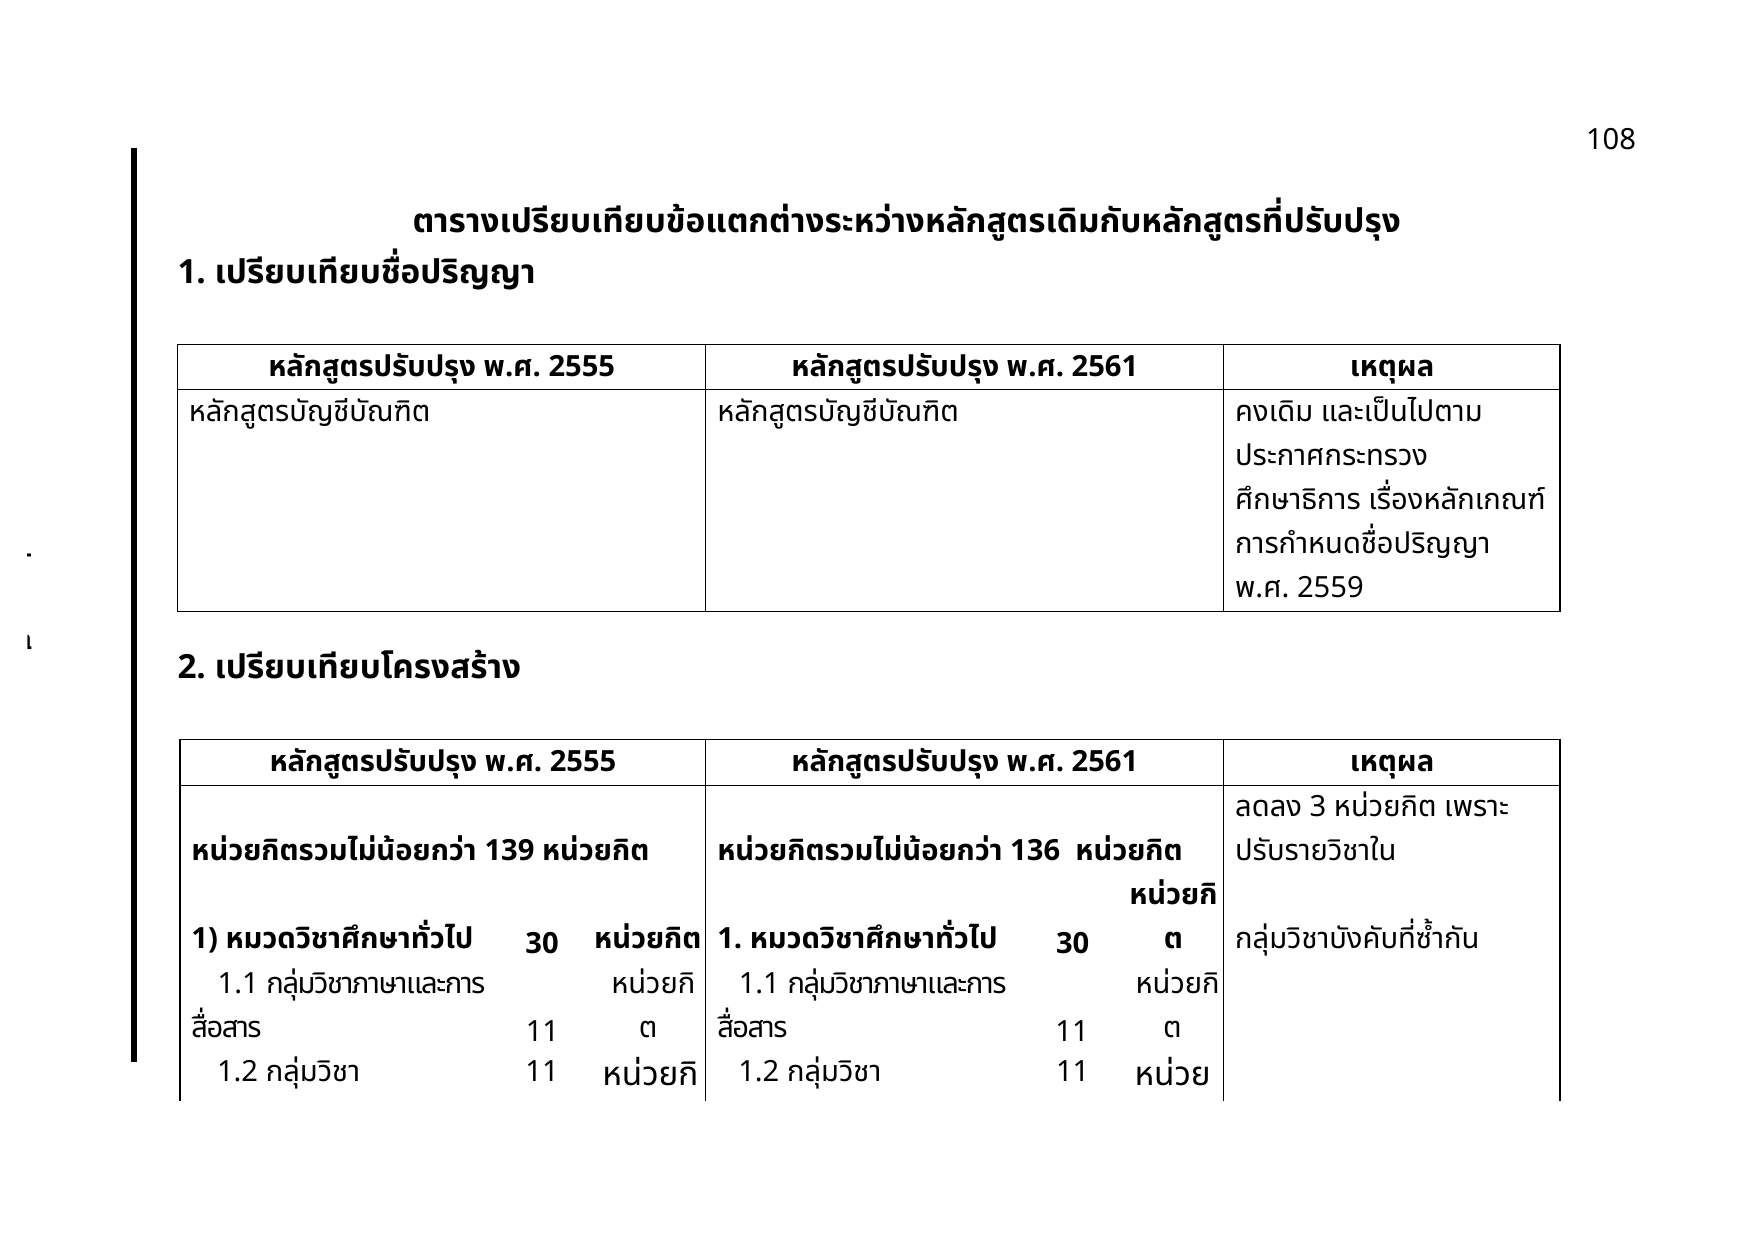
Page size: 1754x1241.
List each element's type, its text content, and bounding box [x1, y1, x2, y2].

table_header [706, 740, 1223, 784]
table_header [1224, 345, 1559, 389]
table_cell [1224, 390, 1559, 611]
text ตารางเปรียบเทียบข้อแตกต่างระหว่างหลักสูตรเดิมกับหลักสูตรที่ปรับปรุง [177, 197, 1636, 248]
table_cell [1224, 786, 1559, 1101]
text 1. เปรียบเทียบชื่อปริญญา [177, 248, 1636, 298]
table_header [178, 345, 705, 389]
text 2. เปรียบเทียบโครงสร้าง [177, 643, 1636, 694]
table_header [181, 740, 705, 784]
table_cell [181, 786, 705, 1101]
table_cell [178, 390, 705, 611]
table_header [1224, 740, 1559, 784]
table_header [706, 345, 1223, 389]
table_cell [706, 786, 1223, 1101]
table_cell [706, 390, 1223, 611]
